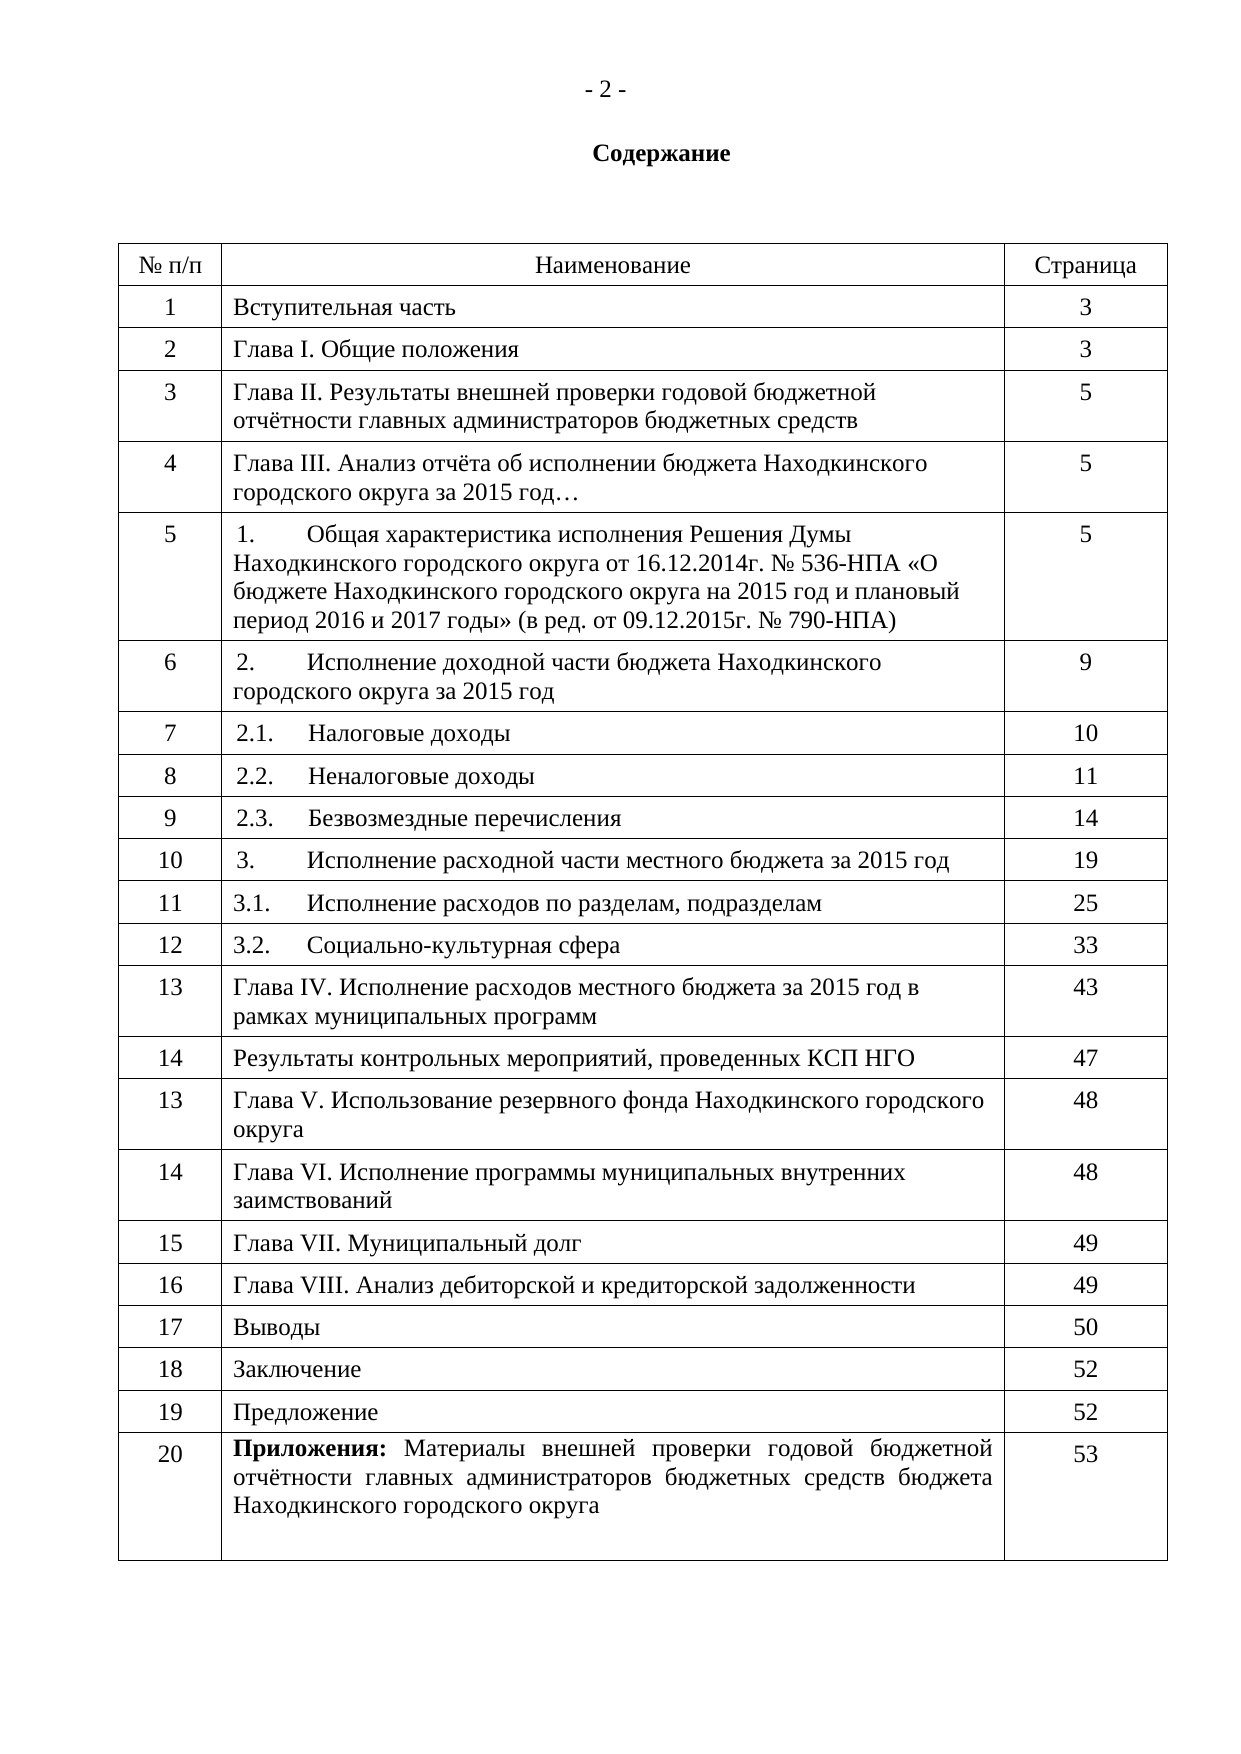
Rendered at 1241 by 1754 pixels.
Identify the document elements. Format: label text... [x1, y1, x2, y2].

table_cell Глава IV. Исполнение расходов местного бюджета за 2015 год в рамках муниципальных программ [222, 966, 1004, 1036]
table_cell 3 [1005, 286, 1167, 327]
table_cell Налоговые доходы [222, 712, 1004, 753]
table_cell 6 [119, 641, 221, 711]
table_cell 50 [1005, 1306, 1167, 1347]
table_cell 3 [119, 371, 221, 441]
table_cell Глава VII. Муниципальный долг [222, 1221, 1004, 1263]
table_cell Заключение [222, 1348, 1004, 1389]
table_cell Глава V. Использование резервного фонда Находкинского городского округа [222, 1079, 1004, 1149]
table_cell 47 [1005, 1037, 1167, 1078]
table_cell 5 [119, 513, 221, 640]
table_cell Глава II. Результаты внешней проверки годовой бюджетной отчётности главных администраторов бюджетных средств [222, 371, 1004, 441]
table_cell 9 [1005, 641, 1167, 711]
table_cell Неналоговые доходы [222, 755, 1004, 796]
table_cell 52 [1005, 1348, 1167, 1389]
table_cell Исполнение расходов по разделам, подразделам [222, 881, 1004, 923]
table_cell 16 [119, 1264, 221, 1305]
table_cell 5 [1005, 371, 1167, 441]
table_cell Исполнение доходной части бюджета Находкинского городского округа за 2015 год [222, 641, 1004, 711]
table_cell Выводы [222, 1306, 1004, 1347]
table_cell Общая характеристика исполнения Решения Думы Находкинского городского округа от 16.12.2014г. № 536-НПА «О бюджете Находкинского городского округа на 2015 год и плановый период 2016 и 2017 годы» (в ред. от 09.12.2015г. № 790-НПА) [222, 513, 1004, 640]
table_cell 7 [119, 712, 221, 753]
table_cell Глава I. Общие положения [222, 328, 1004, 369]
table_cell Вступительная часть [222, 286, 1004, 327]
table_cell Глава VIII. Анализ дебиторской и кредиторской задолженности [222, 1264, 1004, 1305]
table_cell 1 [119, 286, 221, 327]
table_cell 19 [119, 1391, 221, 1432]
table_cell 18 [119, 1348, 221, 1389]
table_header Страница [1005, 244, 1167, 285]
table_cell 43 [1005, 966, 1167, 1036]
table_cell 49 [1005, 1221, 1167, 1263]
table_cell 14 [119, 1150, 221, 1220]
table_cell 2 [119, 328, 221, 369]
table_cell 13 [119, 1079, 221, 1149]
table_cell 8 [119, 755, 221, 796]
table_header Наименование [222, 244, 1004, 285]
table_cell Приложения: Материалы внешней проверки годовой бюджетной отчётности главных администраторов бюджетных средств бюджета Находкинского городского округа [222, 1433, 1004, 1560]
table_cell 19 [1005, 839, 1167, 880]
table_cell 17 [119, 1306, 221, 1347]
table_cell 52 [1005, 1391, 1167, 1432]
table_cell 10 [119, 839, 221, 880]
table_cell 5 [1005, 442, 1167, 512]
table_cell Исполнение расходной части местного бюджета за 2015 год [222, 839, 1004, 880]
table_cell 3 [1005, 328, 1167, 369]
table_cell 33 [1005, 924, 1167, 965]
table_cell 15 [119, 1221, 221, 1263]
table_cell 11 [1005, 755, 1167, 796]
table_header № п/п [119, 244, 221, 285]
table_cell 48 [1005, 1150, 1167, 1220]
table_cell Глава VI. Исполнение программы муниципальных внутренних заимствований [222, 1150, 1004, 1220]
table_cell Социально-культурная сфера [222, 924, 1004, 965]
table_cell 11 [119, 881, 221, 923]
table_cell 12 [119, 924, 221, 965]
table_cell 49 [1005, 1264, 1167, 1305]
text Содержание [118, 138, 1181, 166]
table_cell 53 [1005, 1433, 1167, 1560]
table_cell 20 [119, 1433, 221, 1560]
table_cell 48 [1005, 1079, 1167, 1149]
table_cell 10 [1005, 712, 1167, 753]
table_cell Результаты контрольных мероприятий, проведенных КСП НГО [222, 1037, 1004, 1078]
table_cell Безвозмездные перечисления [222, 797, 1004, 838]
table_cell Глава III. Анализ отчёта об исполнении бюджета Находкинского городского округа за 2015 год… [222, 442, 1004, 512]
table_cell 5 [1005, 513, 1167, 640]
table_cell 4 [119, 442, 221, 512]
table_cell 9 [119, 797, 221, 838]
table_cell 14 [1005, 797, 1167, 838]
table_cell 25 [1005, 881, 1167, 923]
table_cell Предложение [222, 1391, 1004, 1432]
table_cell 14 [119, 1037, 221, 1078]
table_cell 13 [119, 966, 221, 1036]
